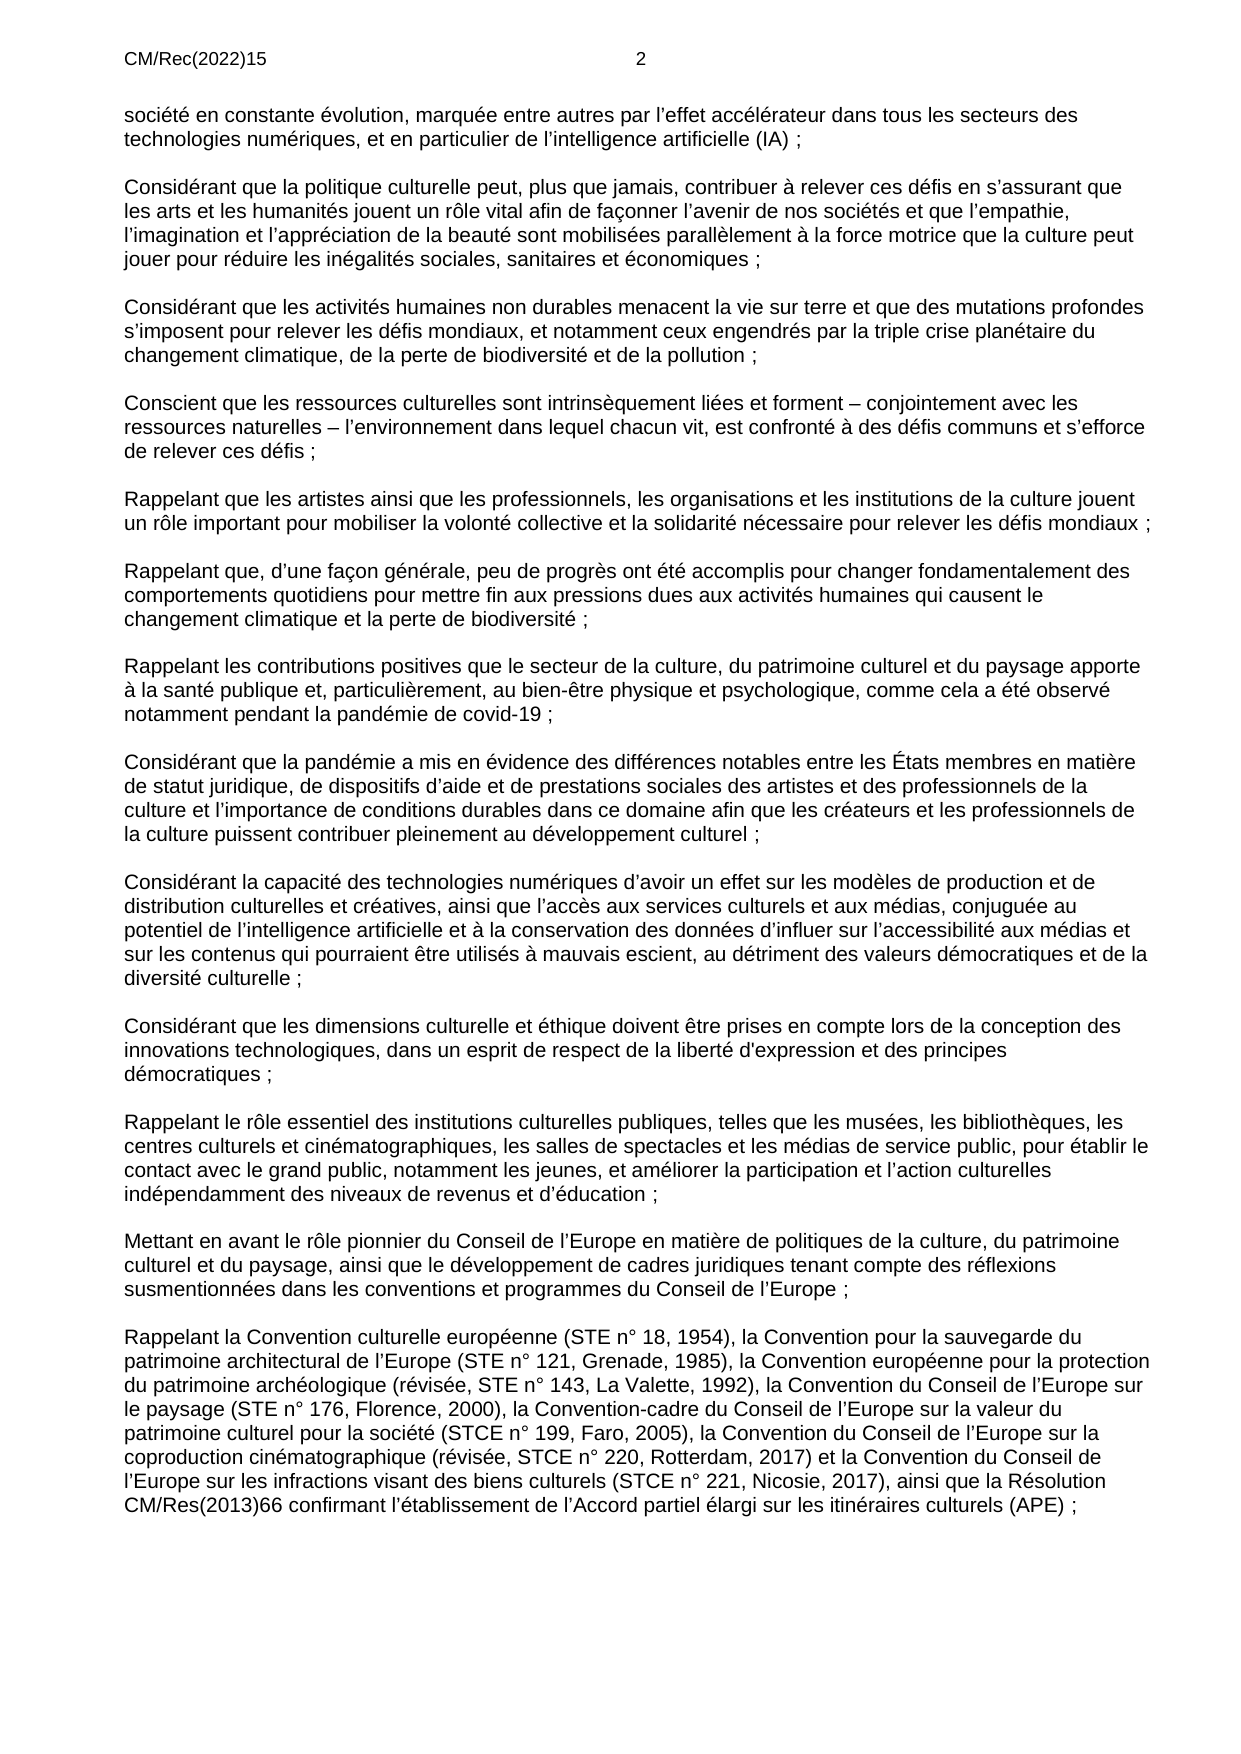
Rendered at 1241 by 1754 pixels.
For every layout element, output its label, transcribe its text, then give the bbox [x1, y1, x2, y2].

text Mettant en avant le rôle pionnier du Conseil de l’Europe en matière de politiques de la culture, du patrimoine culturel et du paysage, ainsi que le développement de cadres juridiques tenant compte des réflexions susmentionnées dans les conventions et programmes du Conseil de l’Europe ; [124, 1229, 1152, 1301]
text Conscient que les ressources culturelles sont intrinsèquement liées et forment – conjointement avec les ressources naturelles – l’environnement dans lequel chacun vit, est confronté à des défis communs et s’efforce de relever ces défis ; [124, 391, 1152, 463]
text Rappelant le rôle essentiel des institutions culturelles publiques, telles que les musées, les bibliothèques, les centres culturels et cinématographiques, les salles de spectacles et les médias de service public, pour établir le contact avec le grand public, notamment les jeunes, et améliorer la participation et l’action culturelles indépendamment des niveaux de revenus et d’éducation ; [124, 1109, 1152, 1205]
text Considérant que la politique culturelle peut, plus que jamais, contribuer à relever ces défis en s’assurant que les arts et les humanités jouent un rôle vital afin de façonner l’avenir de nos sociétés et que l’empathie, l’imagination et l’appréciation de la beauté sont mobilisées parallèlement à la force motrice que la culture peut jouer pour réduire les inégalités sociales, sanitaires et économiques ; [124, 175, 1152, 271]
text Considérant que la pandémie a mis en évidence des différences notables entre les États membres en matière de statut juridique, de dispositifs d’aide et de prestations sociales des artistes et des professionnels de la culture et l’importance de conditions durables dans ce domaine afin que les créateurs et les professionnels de la culture puissent contribuer pleinement au développement culturel ; [124, 750, 1152, 846]
text Rappelant la Convention culturelle européenne (STE n° 18, 1954), la Convention pour la sauvegarde du patrimoine architectural de l’Europe (STE n° 121, Grenade, 1985), la Convention européenne pour la protection du patrimoine archéologique (révisée, STE n° 143, La Valette, 1992), la Convention du Conseil de l’Europe sur le paysage (STE n° 176, Florence, 2000), la Convention-cadre du Conseil de l’Europe sur la valeur du patrimoine culturel pour la société (STCE n° 199, Faro, 2005), la Convention du Conseil de l’Europe sur la coproduction cinématographique (révisée, STCE n° 220, Rotterdam, 2017) et la Convention du Conseil de l’Europe sur les infractions visant des biens culturels (STCE n° 221, Nicosie, 2017), ainsi que la Résolution CM/Res(2013)66 confirmant l’établissement de l’Accord partiel élargi sur les itinéraires culturels (APE) ; [124, 1325, 1152, 1517]
text Rappelant que, d’une façon générale, peu de progrès ont été accomplis pour changer fondamentalement des comportements quotidiens pour mettre fin aux pressions dues aux activités humaines qui causent le changement climatique et la perte de biodiversité ; [124, 558, 1152, 630]
text Rappelant les contributions positives que le secteur de la culture, du patrimoine culturel et du paysage apporte à la santé publique et, particulièrement, au bien-être physique et psychologique, comme cela a été observé notamment pendant la pandémie de covid-19 ; [124, 654, 1152, 726]
text Considérant que les dimensions culturelle et éthique doivent être prises en compte lors de la conception des innovations technologiques, dans un esprit de respect de la liberté d'expression et des principes démocratiques ; [124, 1014, 1152, 1086]
text Considérant que les activités humaines non durables menacent la vie sur terre et que des mutations profondes s’imposent pour relever les défis mondiaux, et notamment ceux engendrés par la triple crise planétaire du changement climatique, de la perte de biodiversité et de la pollution ; [124, 295, 1152, 367]
text Considérant la capacité des technologies numériques d’avoir un effet sur les modèles de production et de distribution culturelles et créatives, ainsi que l’accès aux services culturels et aux médias, conjuguée au potentiel de l’intelligence artificielle et à la conservation des données d’influer sur l’accessibilité aux médias et sur les contenus qui pourraient être utilisés à mauvais escient, au détriment des valeurs démocratiques et de la diversité culturelle ; [124, 870, 1152, 990]
text Rappelant que les artistes ainsi que les professionnels, les organisations et les institutions de la culture jouent un rôle important pour mobiliser la volonté collective et la solidarité nécessaire pour relever les défis mondiaux ; [124, 487, 1152, 534]
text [124, 103, 1152, 151]
